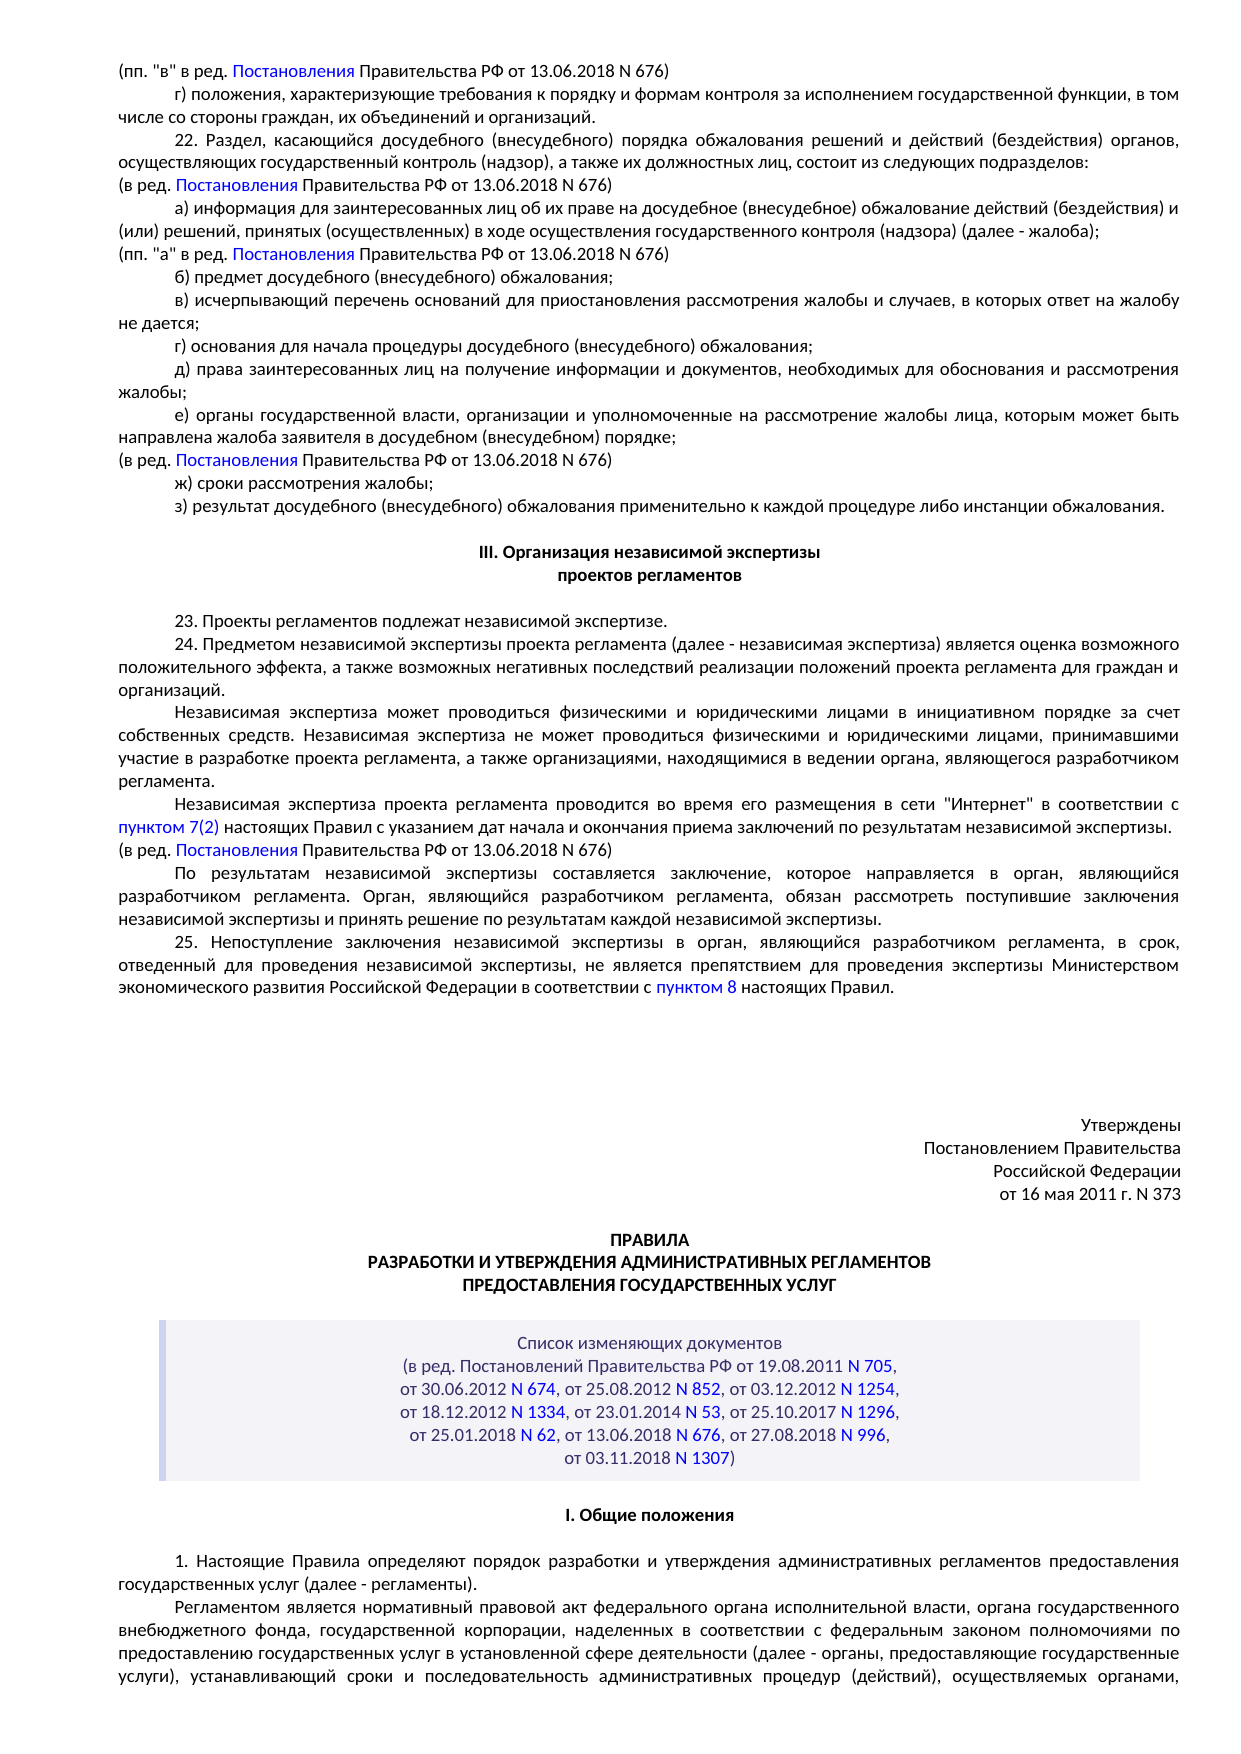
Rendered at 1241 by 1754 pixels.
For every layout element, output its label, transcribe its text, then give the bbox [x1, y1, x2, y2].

text (пп. "а" в ред. Постановления Правительства РФ от 13.06.2018 N 676) [118, 242, 1181, 265]
text ж) сроки рассмотрения жалобы; [118, 472, 1181, 494]
text а) информация для заинтересованных лиц об их праве на досудебное (внесудебное) обжалование действий (бездействия) и (или) решений, принятых (осуществленных) в ходе осуществления государственного контроля (надзора) (далее - жалоба); [118, 197, 1181, 242]
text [118, 1595, 1181, 1687]
text 22. Раздел, касающийся досудебного (внесудебного) порядка обжалования решений и действий (бездействия) органов, осуществляющих государственный контроль (надзор), а также их должностных лиц, состоит из следующих подразделов: [118, 128, 1181, 174]
text (в ред. Постановления Правительства РФ от 13.06.2018 N 676) [118, 838, 1181, 861]
text г) положения, характеризующие требования к порядку и формам контроля за исполнением государственной функции, в том числе со стороны граждан, их объединений и организаций. [118, 82, 1181, 128]
text Независимая экспертиза проекта регламента проводится во время его размещения в сети "Интернет" в соответствии с пунктом 7(2) настоящих Правил с указанием дат начала и окончания приема заключений по результатам независимой экспертизы. [118, 792, 1181, 838]
text (пп. "в" в ред. Постановления Правительства РФ от 13.06.2018 N 676) [118, 59, 1181, 82]
text Утверждены [118, 1113, 1181, 1136]
title проектов регламентов [118, 563, 1181, 586]
title ПРЕДОСТАВЛЕНИЯ ГОСУДАРСТВЕННЫХ УСЛУГ [118, 1274, 1181, 1297]
title I. Общие положения [118, 1503, 1181, 1526]
title РАЗРАБОТКИ И УТВЕРЖДЕНИЯ АДМИНИСТРАТИВНЫХ РЕГЛАМЕНТОВ [118, 1251, 1181, 1274]
text Постановлением Правительства [118, 1136, 1181, 1159]
text Российской Федерации [118, 1159, 1181, 1182]
text 23. Проекты регламентов подлежат независимой экспертизе. [118, 609, 1181, 632]
text (в ред. Постановления Правительства РФ от 13.06.2018 N 676) [118, 449, 1181, 472]
text з) результат досудебного (внесудебного) обжалования применительно к каждой процедуре либо инстанции обжалования. [118, 494, 1181, 517]
text от 16 мая 2011 г. N 373 [118, 1182, 1181, 1205]
text г) основания для начала процедуры досудебного (внесудебного) обжалования; [118, 334, 1181, 357]
text (в ред. Постановления Правительства РФ от 13.06.2018 N 676) [118, 174, 1181, 197]
text 25. Непоступление заключения независимой экспертизы в орган, являющийся разработчиком регламента, в срок, отведенный для проведения независимой экспертизы, не является препятствием для проведения экспертизы Министерством экономического развития Российской Федерации в соответствии с пунктом 8 настоящих Правил. [118, 930, 1181, 999]
text По результатам независимой экспертизы составляется заключение, которое направляется в орган, являющийся разработчиком регламента. Орган, являющийся разработчиком регламента, обязан рассмотреть поступившие заключения независимой экспертизы и принять решение по результатам каждой независимой экспертизы. [118, 861, 1181, 930]
text е) органы государственной власти, организации и уполномоченные на рассмотрение жалобы лица, которым может быть направлена жалоба заявителя в досудебном (внесудебном) порядке; [118, 403, 1181, 449]
text в) исчерпывающий перечень оснований для приостановления рассмотрения жалобы и случаев, в которых ответ на жалобу не дается; [118, 288, 1181, 334]
title III. Организация независимой экспертизы [118, 540, 1181, 563]
text Независимая экспертиза может проводиться физическими и юридическими лицами в инициативном порядке за счет собственных средств. Независимая экспертиза не может проводиться физическими и юридическими лицами, принимавшими участие в разработке проекта регламента, а также организациями, находящимися в ведении органа, являющегося разработчиком регламента. [118, 701, 1181, 792]
text 24. Предметом независимой экспертизы проекта регламента (далее - независимая экспертиза) является оценка возможного положительного эффекта, а также возможных негативных последствий реализации положений проекта регламента для граждан и организаций. [118, 632, 1181, 701]
text б) предмет досудебного (внесудебного) обжалования; [118, 265, 1181, 288]
text д) права заинтересованных лиц на получение информации и документов, необходимых для обоснования и рассмотрения жалобы; [118, 357, 1181, 403]
table_header Список изменяющих документов (в ред. Постановлений Правительства РФ от 19.08.2011 N 705, от 30.06.2012 N 674, от 25.08.2012 N 852, от 03.12.2012 N 1254, от 18.12.2012 N 1334, от 23.01.2014 N 53, от 25.10.2017 N 1296, от 25.01.2018 N 62, от 13.06.2018 N 676, от 27.08.2018 N 996, от 03.11.2018 N 1307) [166, 1320, 1134, 1481]
text 1. Настоящие Правила определяют порядок разработки и утверждения административных регламентов предоставления государственных услуг (далее - регламенты). [118, 1549, 1181, 1595]
title ПРАВИЛА [118, 1228, 1181, 1251]
